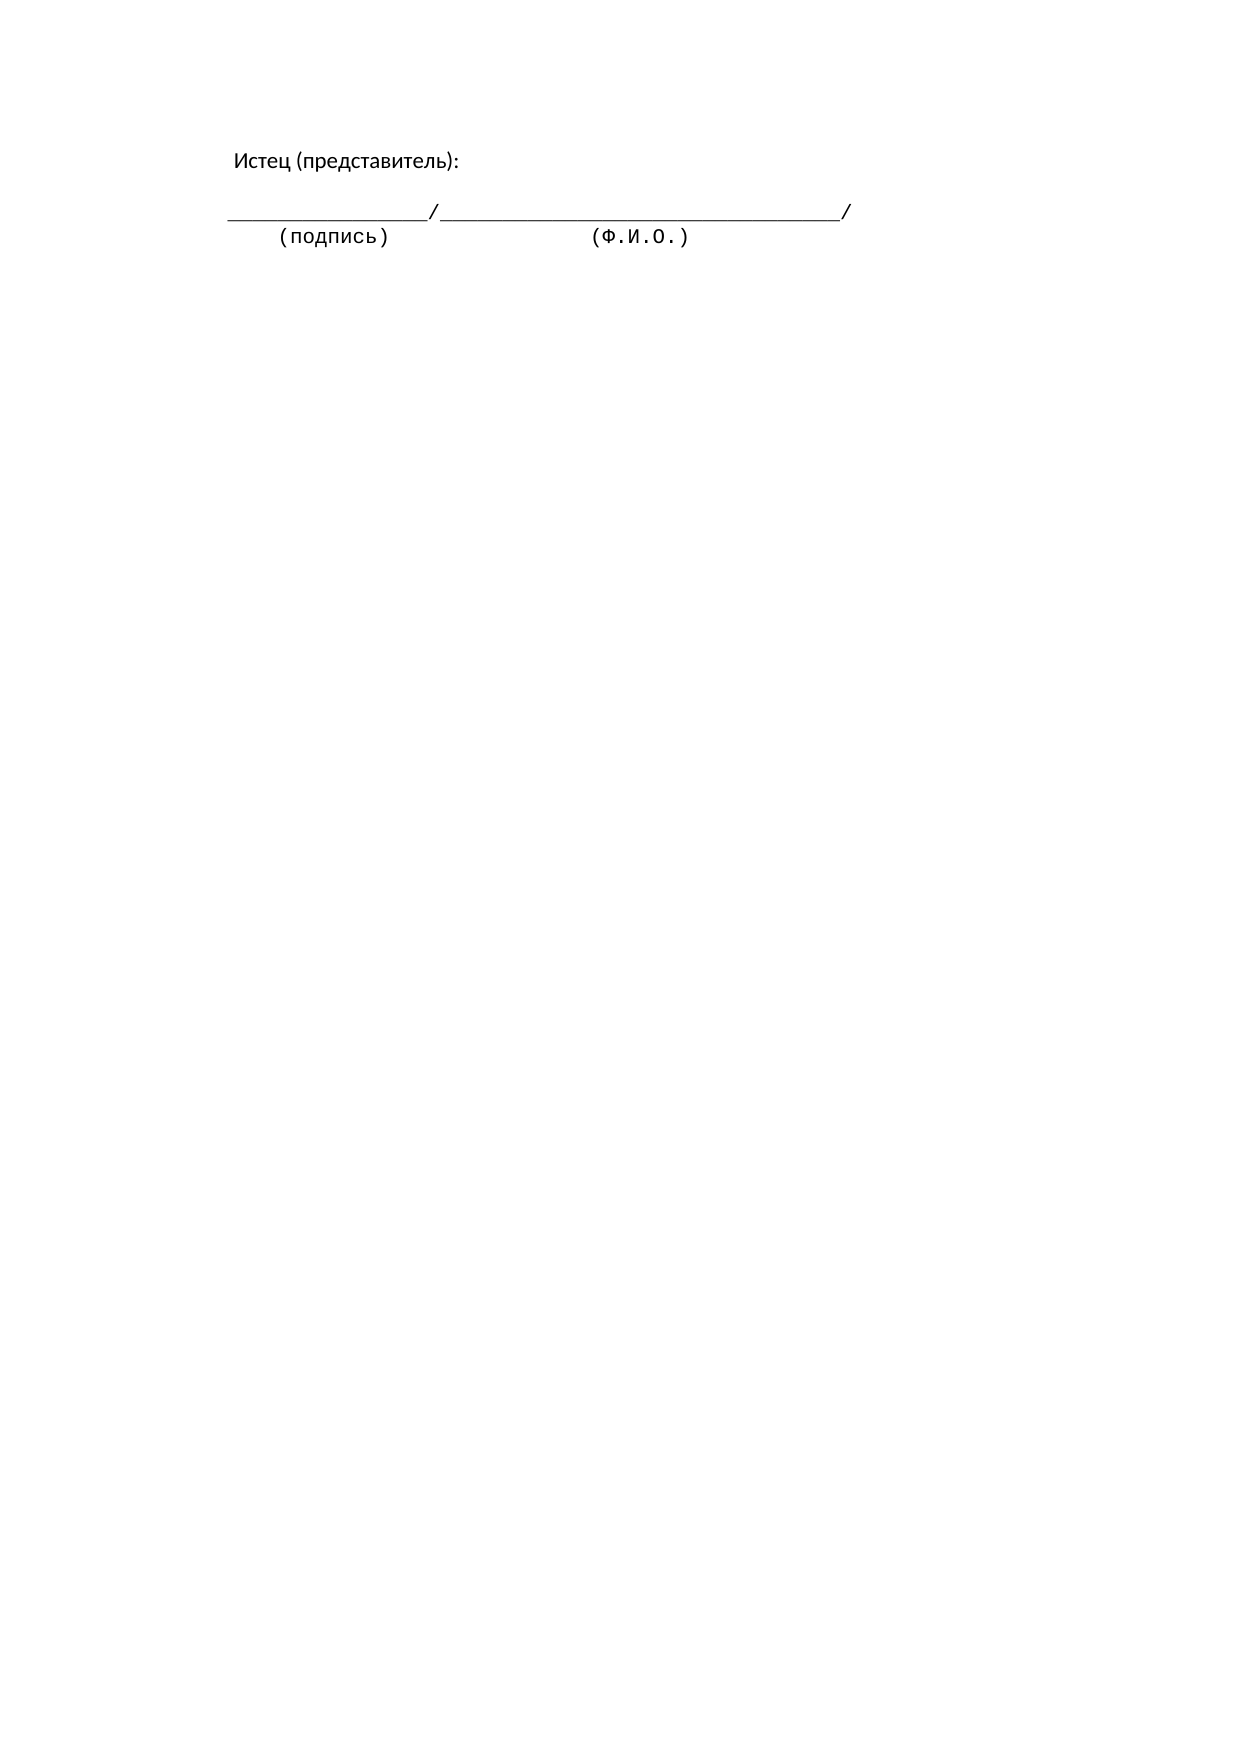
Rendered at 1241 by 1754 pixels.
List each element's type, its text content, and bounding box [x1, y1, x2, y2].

text ________________/________________________________/ [177, 202, 1152, 226]
text (подпись) (Ф.И.О.) [177, 226, 1152, 249]
text Истец (представитель): [177, 146, 1152, 174]
